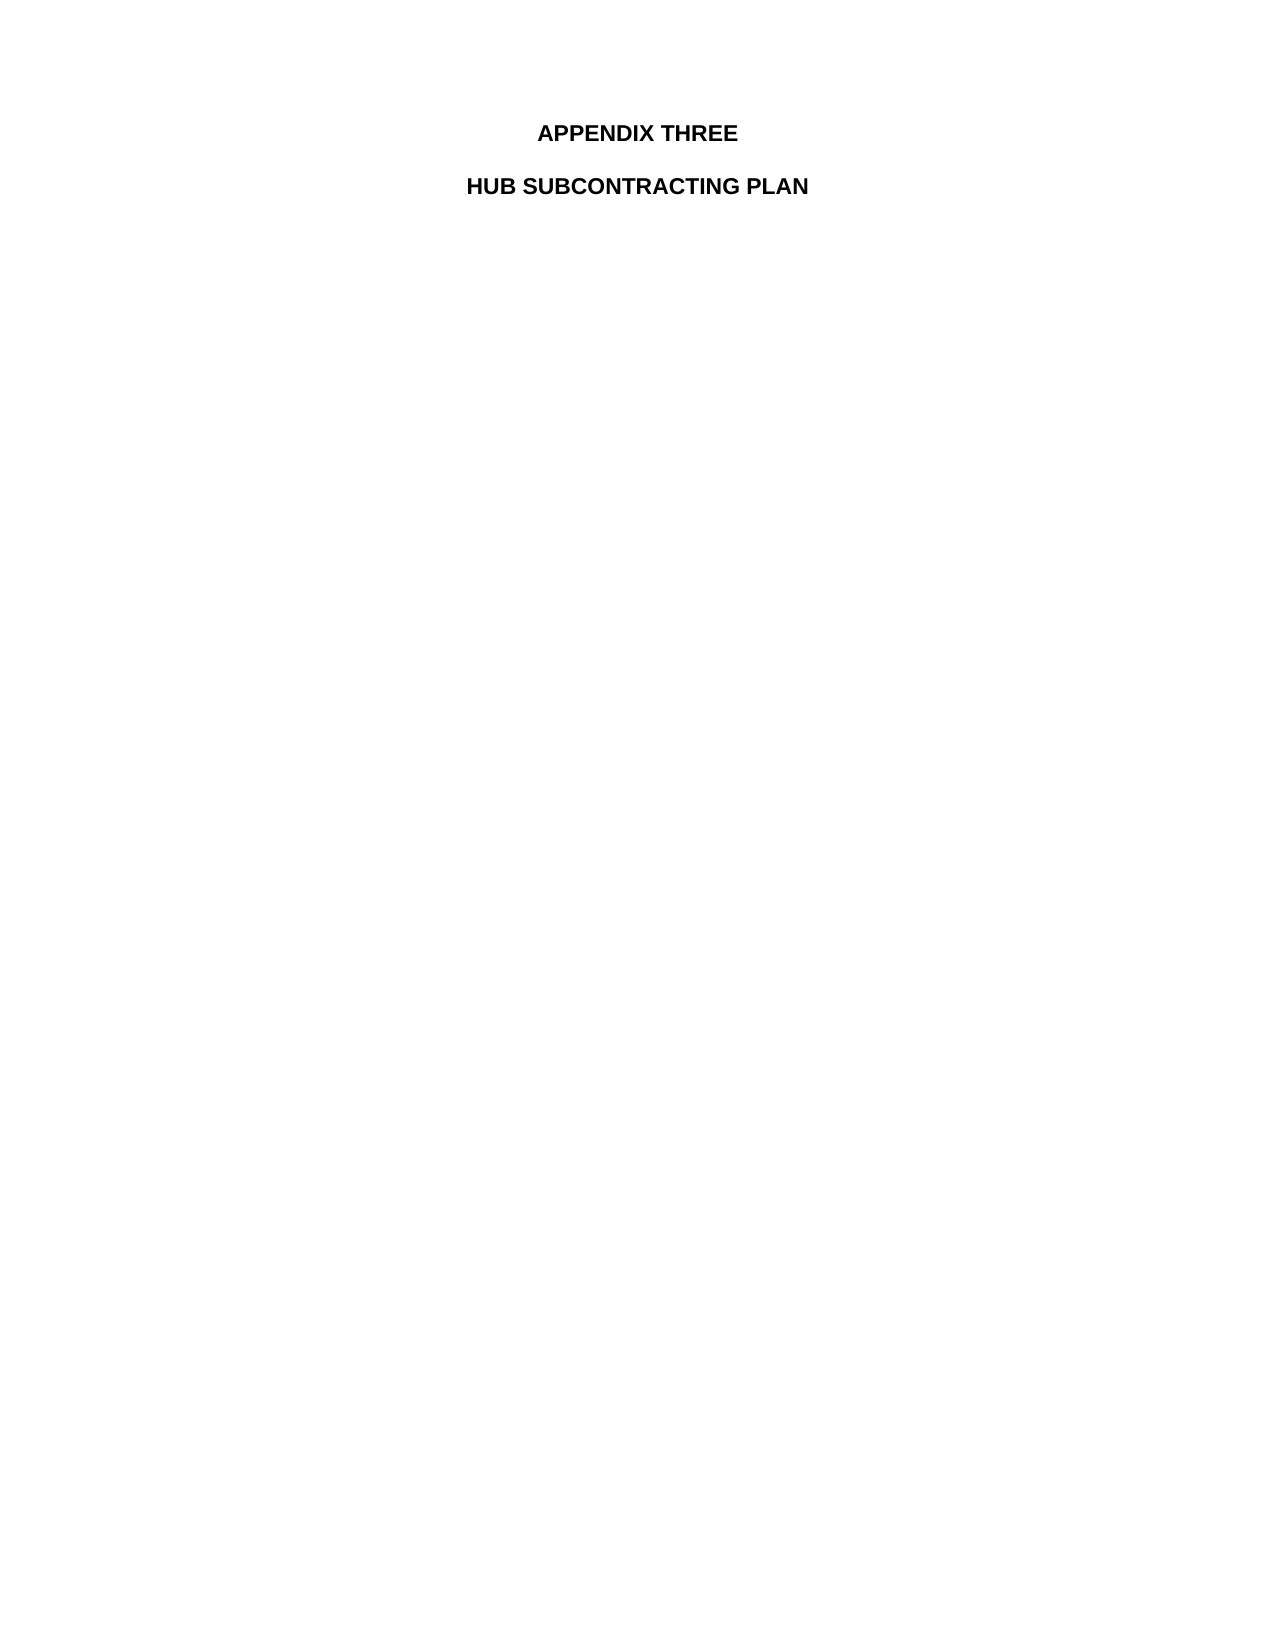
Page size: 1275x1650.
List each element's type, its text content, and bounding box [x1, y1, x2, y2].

subtitle HUB SUBCONTRACTING PLAN [150, 173, 1125, 199]
subtitle APPENDIX THREE [150, 120, 1125, 146]
